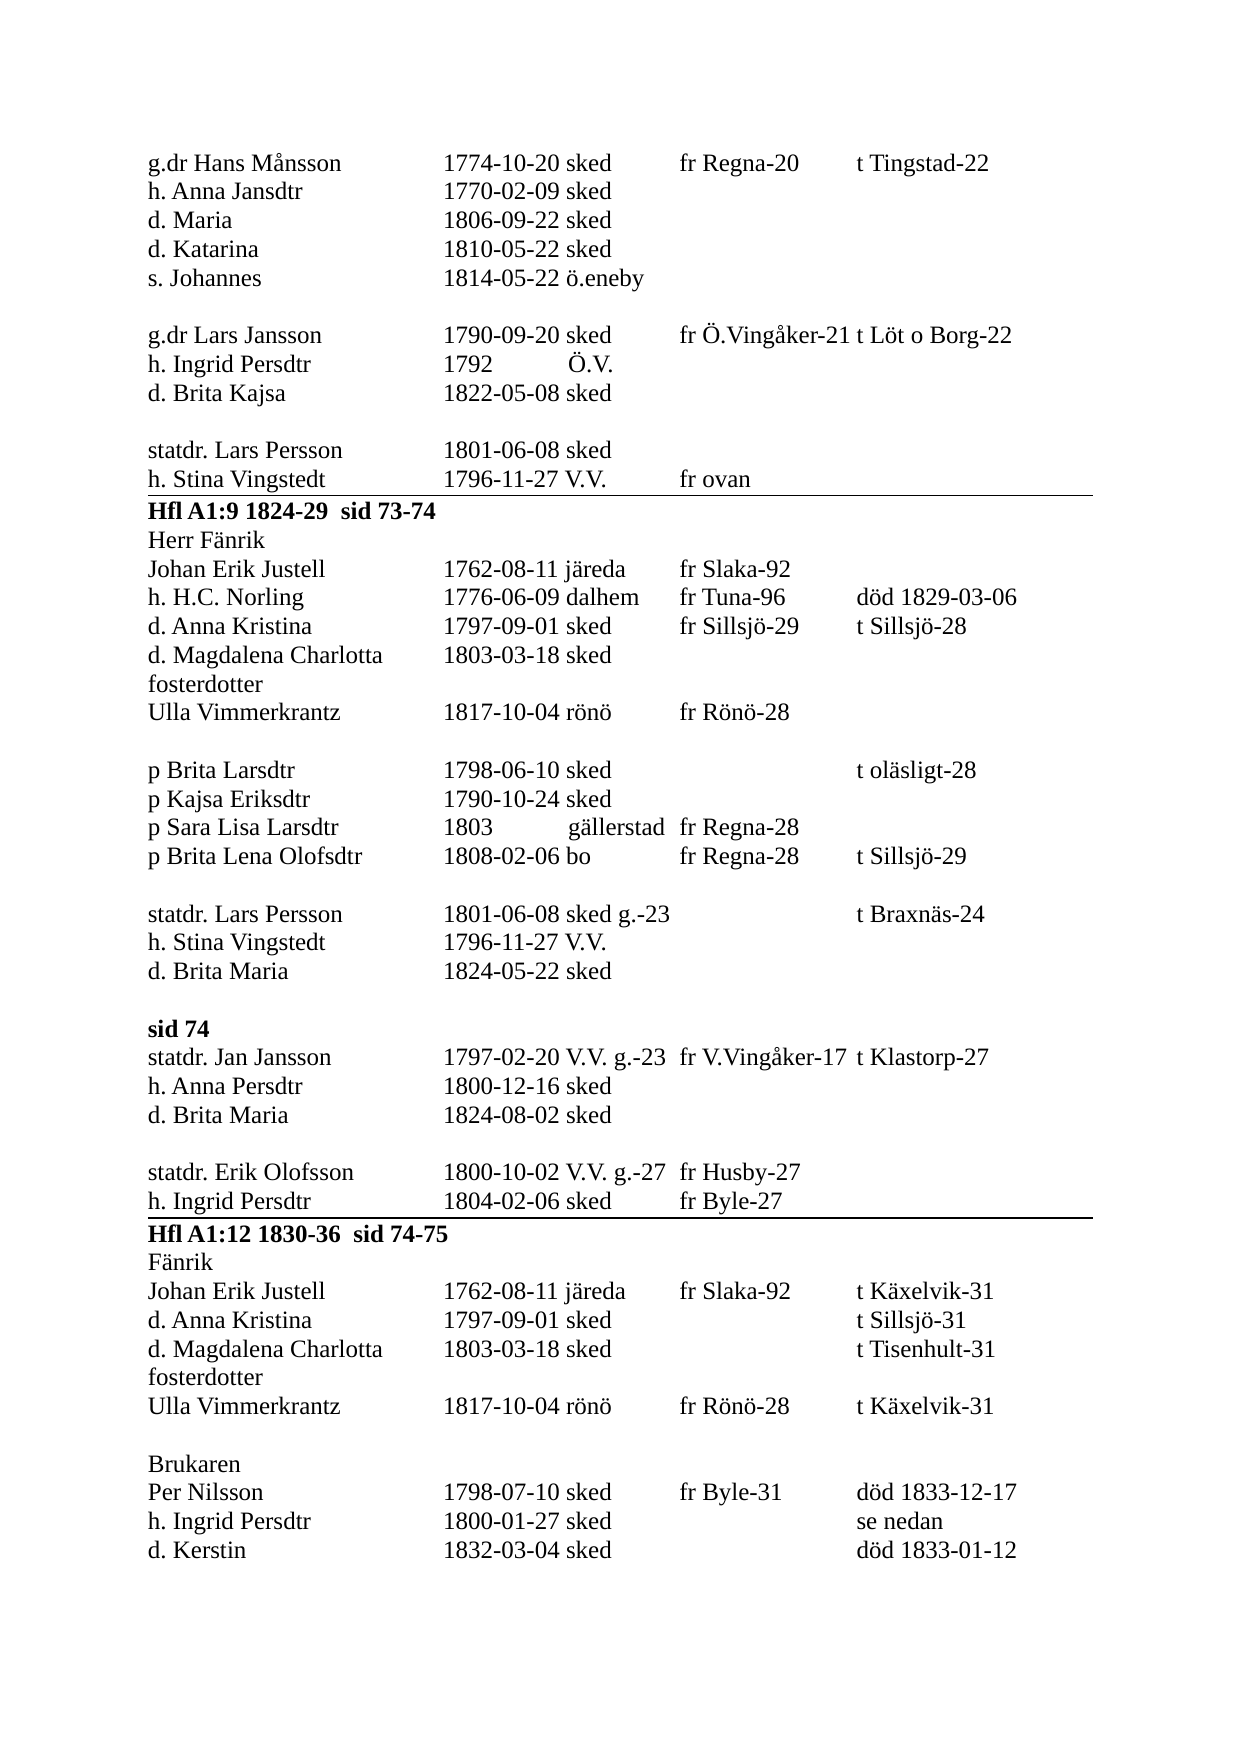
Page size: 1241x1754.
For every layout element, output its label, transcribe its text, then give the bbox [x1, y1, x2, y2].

text h. Anna Jansdtr 1770-02-09 sked [148, 176, 1093, 205]
text p Kajsa Eriksdtr 1790-10-24 sked [148, 784, 1093, 812]
text d. Maria 1806-09-22 sked [148, 205, 1093, 234]
text Brukaren [148, 1449, 1093, 1477]
text d. Katarina 1810-05-22 sked [148, 234, 1093, 263]
text p Sara Lisa Larsdtr 1803 gällerstad fr Regna-28 [148, 812, 1093, 841]
text h. Ingrid Persdtr 1804-02-06 sked fr Byle-27 [148, 1186, 1093, 1217]
text h. Anna Persdtr 1800-12-16 sked [148, 1071, 1093, 1100]
text d. Magdalena Charlotta 1803-03-18 sked t Tisenhult-31 [148, 1334, 1093, 1362]
text Ulla Vimmerkrantz 1817-10-04 rönö fr Rönö-28 [148, 697, 1093, 726]
text g.dr Hans Månsson 1774-10-20 sked fr Regna-20 t Tingstad-22 [148, 148, 1093, 176]
text statdr. Lars Persson 1801-06-08 sked g.-23 t Braxnäs-24 [148, 899, 1093, 927]
text Johan Erik Justell 1762-08-11 järeda fr Slaka-92 [148, 554, 1093, 582]
text d. Magdalena Charlotta 1803-03-18 sked [148, 640, 1093, 669]
text Fänrik [148, 1247, 1093, 1276]
text Ulla Vimmerkrantz 1817-10-04 rönö fr Rönö-28 t Käxelvik-31 [148, 1391, 1093, 1420]
text d. Brita Maria 1824-08-02 sked [148, 1100, 1093, 1129]
text h. Stina Vingstedt 1796-11-27 V.V. [148, 927, 1093, 956]
text Herr Fänrik [148, 525, 1093, 554]
text Per Nilsson 1798-07-10 sked fr Byle-31 död 1833-12-17 [148, 1477, 1093, 1506]
text p Brita Larsdtr 1798-06-10 sked t oläsligt-28 [148, 755, 1093, 784]
text d. Anna Kristina 1797-09-01 sked fr Sillsjö-29 t Sillsjö-28 [148, 611, 1093, 640]
text d. Kerstin 1832-03-04 sked död 1833-01-12 [148, 1535, 1093, 1564]
text s. Johannes 1814-05-22 ö.eneby [148, 263, 1093, 291]
text Hfl A1:12 1830-36 sid 74-75 [148, 1219, 1093, 1247]
text h. Ingrid Persdtr 1800-01-27 sked se nedan [148, 1506, 1093, 1535]
text h. H.C. Norling 1776-06-09 dalhem fr Tuna-96 död 1829-03-06 [148, 582, 1093, 611]
text d. Anna Kristina 1797-09-01 sked t Sillsjö-31 [148, 1305, 1093, 1334]
text sid 74 [148, 1014, 1093, 1042]
text d. Brita Maria 1824-05-22 sked [148, 956, 1093, 985]
text g.dr Lars Jansson 1790-09-20 sked fr Ö.Vingåker-21 t Löt o Borg-22 [148, 320, 1093, 349]
text fosterdotter [148, 669, 1093, 697]
text h. Stina Vingstedt 1796-11-27 V.V. fr ovan [148, 464, 1093, 495]
text statdr. Lars Persson 1801-06-08 sked [148, 435, 1093, 464]
text p Brita Lena Olofsdtr 1808-02-06 bo fr Regna-28 t Sillsjö-29 [148, 841, 1093, 870]
text statdr. Erik Olofsson 1800-10-02 V.V. g.-27 fr Husby-27 [148, 1157, 1093, 1186]
text Hfl A1:9 1824-29 sid 73-74 [148, 496, 1093, 525]
text fosterdotter [148, 1362, 1093, 1391]
text d. Brita Kajsa 1822-05-08 sked [148, 378, 1093, 406]
text Johan Erik Justell 1762-08-11 järeda fr Slaka-92 t Käxelvik-31 [148, 1276, 1093, 1305]
text statdr. Jan Jansson 1797-02-20 V.V. g.-23 fr V.Vingåker-17 t Klastorp-27 [148, 1042, 1093, 1071]
text h. Ingrid Persdtr 1792 Ö.V. [148, 349, 1093, 378]
